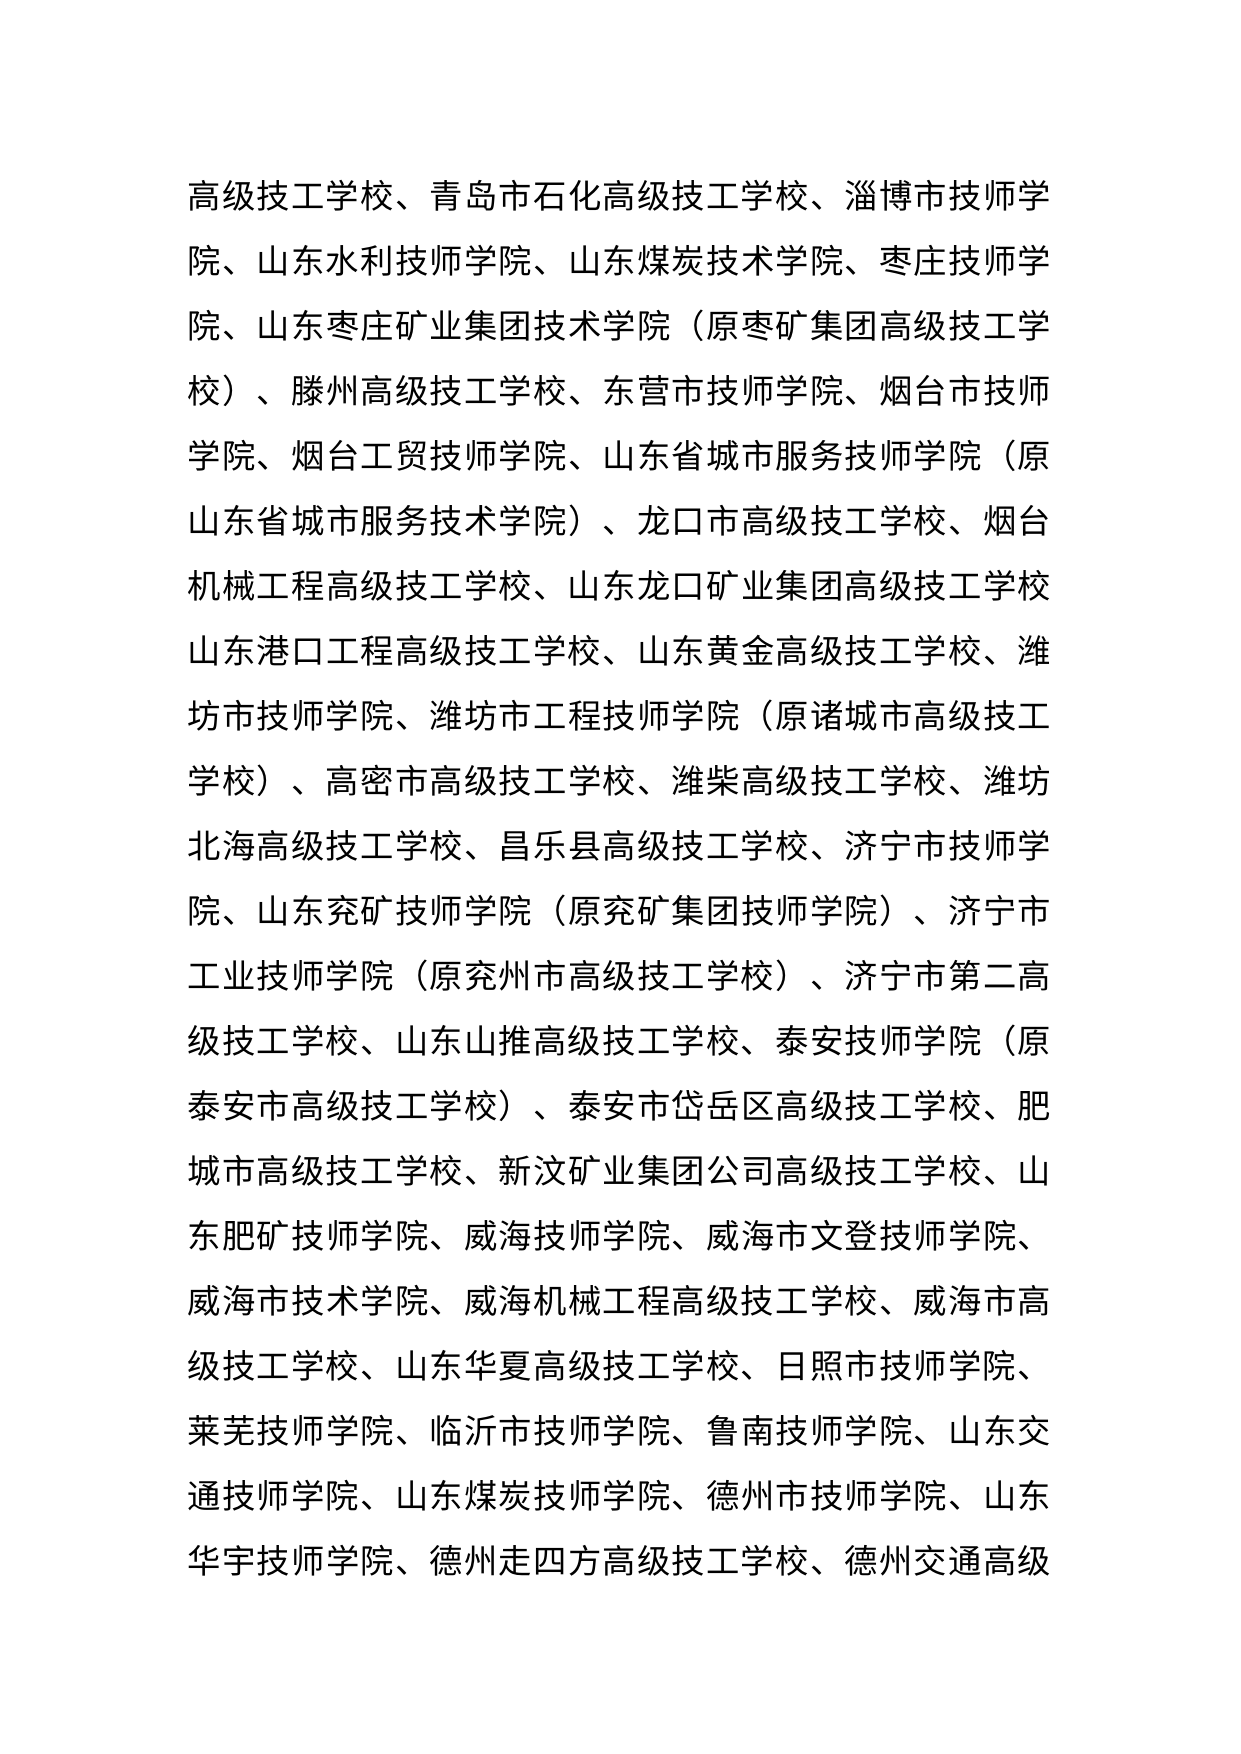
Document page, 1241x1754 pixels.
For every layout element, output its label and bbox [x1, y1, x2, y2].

text [187, 162, 1053, 1592]
